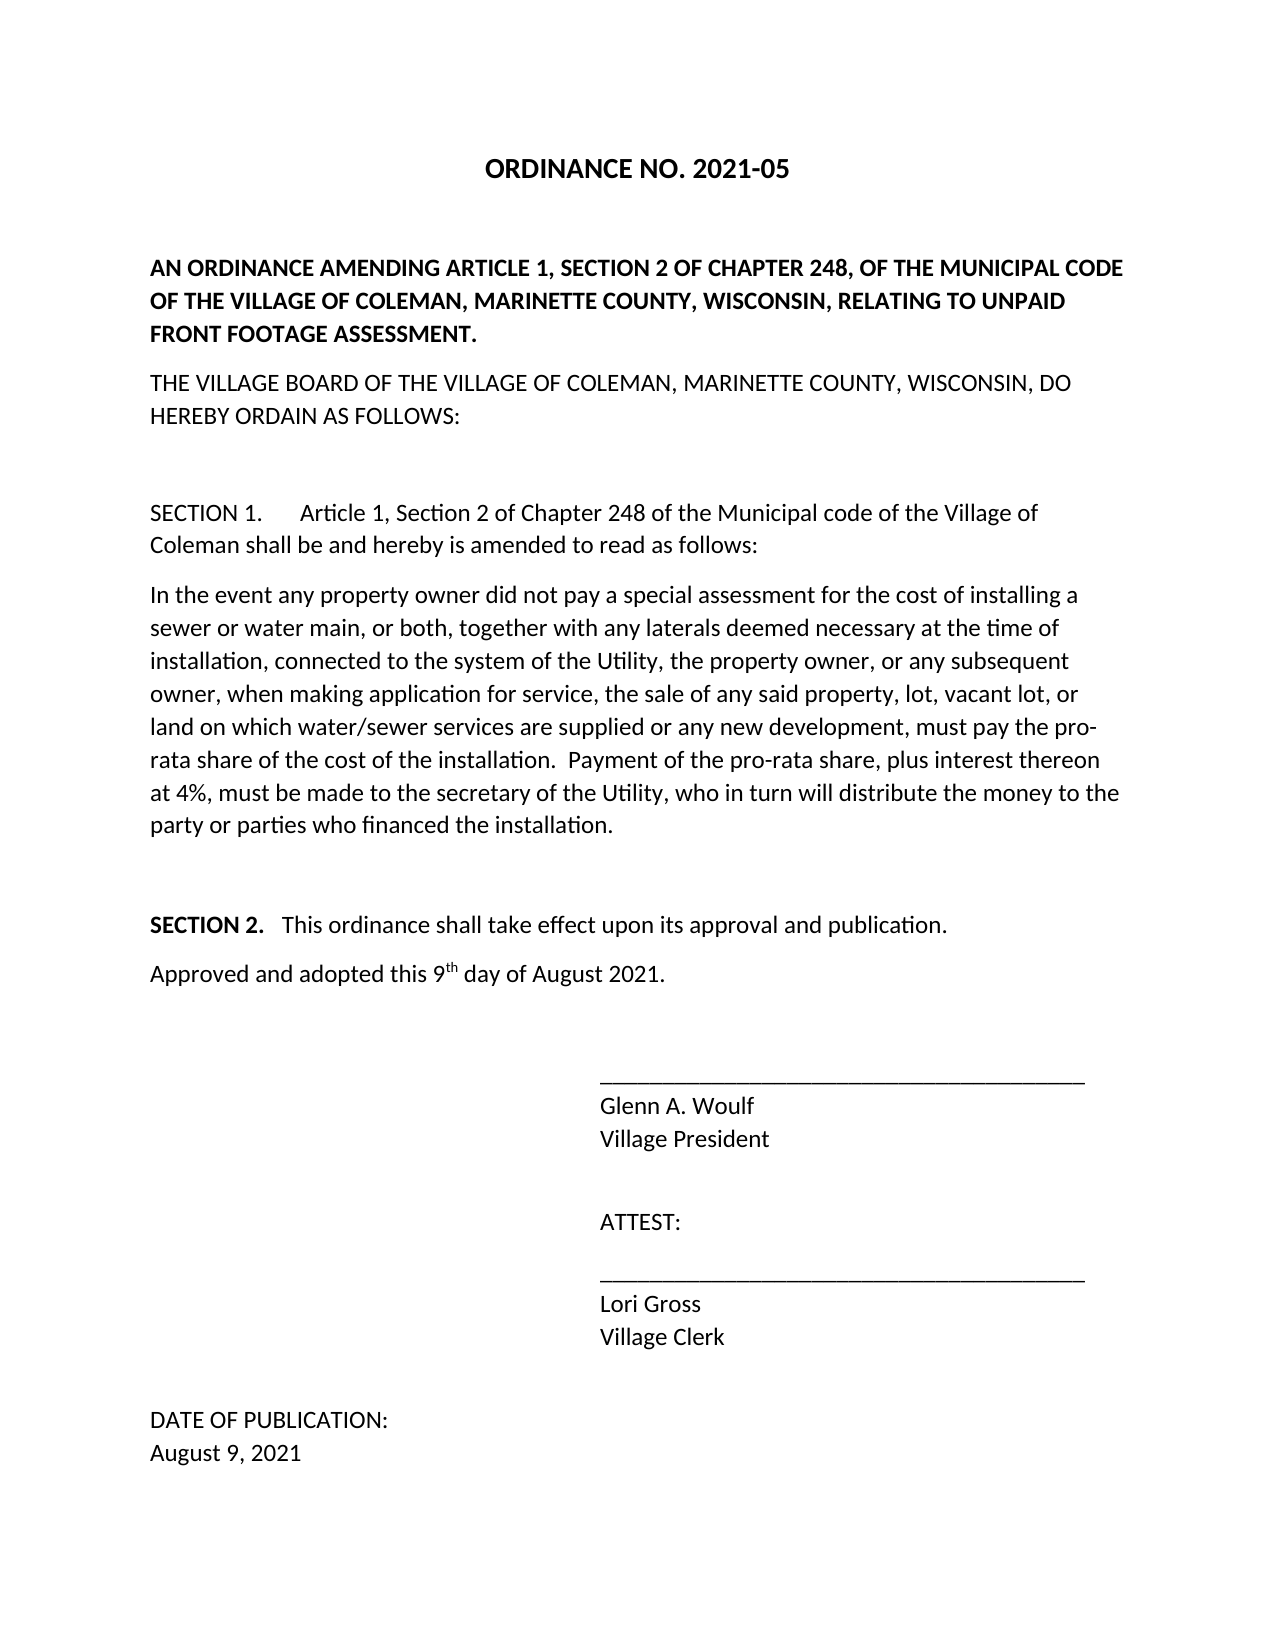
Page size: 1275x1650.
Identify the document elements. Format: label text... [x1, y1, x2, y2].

text THE VILLAGE BOARD OF THE VILLAGE OF COLEMAN, MARINETTE COUNTY, WISCONSIN, DO HEREBY ORDAIN AS FOLLOWS: [150, 367, 1125, 431]
text SECTION 1. Article 1, Section 2 of Chapter 248 of the Municipal code of the Village of Coleman shall be and hereby is amended to read as follows: [150, 497, 1125, 560]
text AN ORDINANCE AMENDING ARTICLE 1, SECTION 2 OF CHAPTER 248, OF THE MUNICIPAL CODE OF THE VILLAGE OF COLEMAN, MARINETTE COUNTY, WISCONSIN, RELATING TO UNPAID FRONT FOOTAGE ASSESSMENT. [150, 252, 1125, 348]
text Village President [150, 1123, 1125, 1154]
text Glenn A. Woulf [150, 1091, 1125, 1121]
text Lori Gross [150, 1288, 1125, 1319]
text _______________________________________ [150, 1058, 1125, 1088]
text _______________________________________ [150, 1256, 1125, 1286]
text August 9, 2021 [150, 1437, 1125, 1467]
text ORDINANCE NO. 2021-05 [150, 150, 1125, 186]
text SECTION 2. This ordinance shall take effect upon its approval and publication. [150, 909, 1125, 939]
text Approved and adopted this 9th day of August 2021. [150, 958, 1125, 989]
text ATTEST: [150, 1206, 1125, 1236]
text In the event any property owner did not pay a special assessment for the cost of installing a sewer or water main, or both, together with any laterals deemed necessary at the time of installation, connected to the system of the Utility, the property owner, or any subsequent owner, when making application for service, the sale of any said property, lot, vacant lot, or land on which water/sewer services are supplied or any new development, must pay the pro-rata share of the cost of the installation. Payment of the pro-rata share, plus interest thereon at 4%, must be made to the secretary of the Utility, who in turn will distribute the money to the party or parties who financed the installation. [150, 579, 1125, 840]
text DATE OF PUBLICATION: [150, 1404, 1125, 1434]
text Village Clerk [150, 1321, 1125, 1352]
